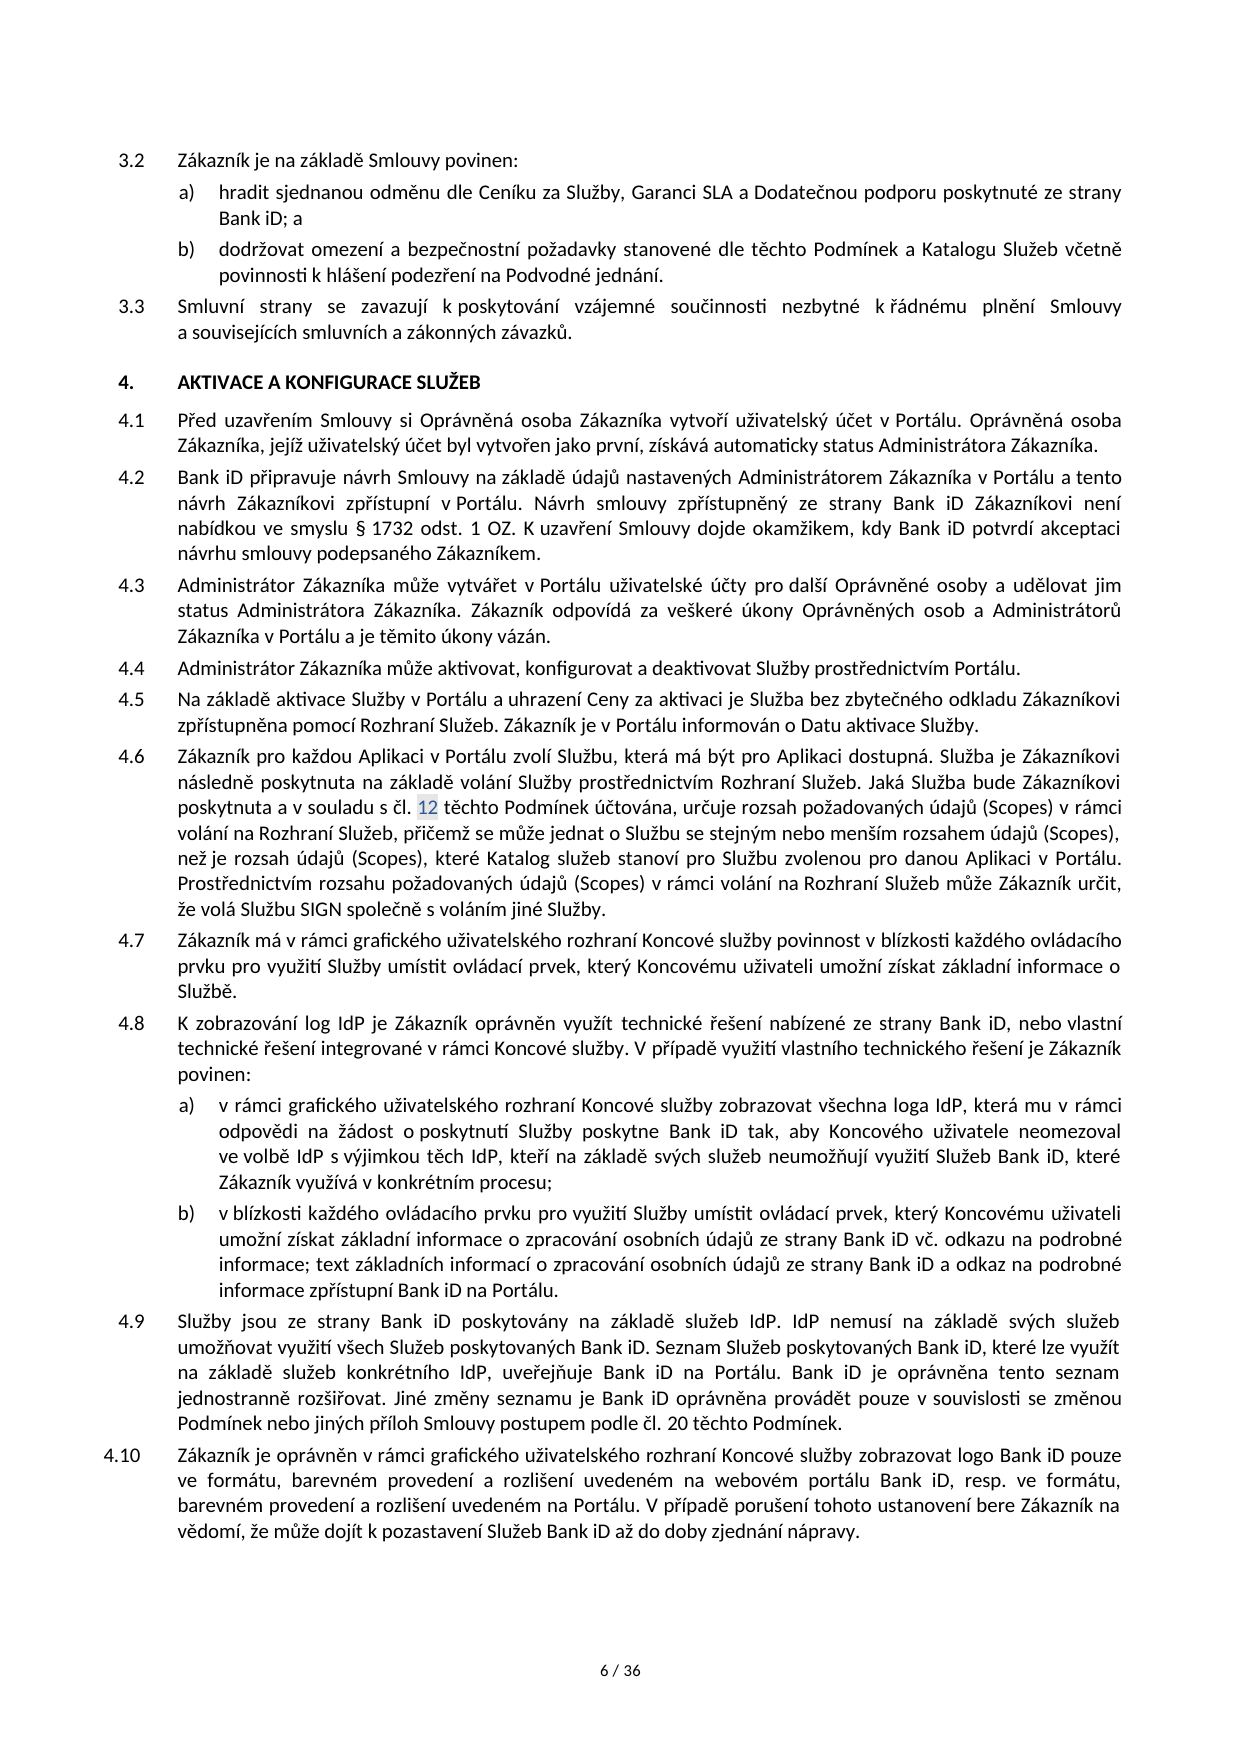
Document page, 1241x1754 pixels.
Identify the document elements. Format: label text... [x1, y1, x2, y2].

list dodržovat omezení a bezpečnostní požadavky stanovené dle těchto Podmínek a Katalogu Služeb včetně povinnosti k hlášení podezření na Podvodné jednání. [195, 236, 1122, 287]
text Zákazník má v rámci grafického uživatelského rozhraní Koncové služby povinnost v blízkosti každého ovládacího prvku pro využití Služby umístit ovládací prvek, který Koncovému uživateli umožní získat základní informace o Službě. [118, 928, 1122, 1004]
text Smluvní strany se zavazují k poskytování vzájemné součinnosti nezbytné k řádnému plnění Smlouvy a souvisejících smluvních a zákonných závazků. [118, 293, 1122, 344]
text Před uzavřením Smlouvy si Oprávněná osoba Zákazníka vytvoří uživatelský účet v Portálu. Oprávněná osoba Zákazníka, jejíž uživatelský účet byl vytvořen jako první, získává automaticky status Administrátora Zákazníka. [118, 407, 1122, 458]
list hradit sjednanou odměnu dle Ceníku za Služby, Garanci SLA a Dodatečnou podporu poskytnuté ze strany Bank iD; a [195, 179, 1122, 230]
text Administrátor Zákazníka může aktivovat, konfigurovat a deaktivovat Služby prostřednictvím Portálu. [118, 655, 1122, 680]
list v rámci grafického uživatelského rozhraní Koncové služby zobrazovat všechna loga IdP, která mu v rámci odpovědi na žádost o poskytnutí Služby poskytne Bank iD tak, aby Koncového uživatele neomezoval ve volbě IdP s výjimkou těch IdP, kteří na základě svých služeb neumožňují využití Služeb Bank iD, které Zákazník využívá v konkrétním procesu; [195, 1093, 1122, 1194]
text K zobrazování log IdP je Zákazník oprávněn využít technické řešení nabízené ze strany Bank iD, nebo vlastní technické řešení integrované v rámci Koncové služby. V případě využití vlastního technického řešení je Zákazník povinen: [118, 1010, 1122, 1086]
text Zákazník je oprávněn v rámci grafického uživatelského rozhraní Koncové služby zobrazovat logo Bank iD pouze ve formátu, barevném provedení a rozlišení uvedeném na webovém portálu Bank iD, resp. ve formátu, barevném provedení a rozlišení uvedeném na Portálu. V případě porušení tohoto ustanovení bere Zákazník na vědomí, že může dojít k pozastavení Služeb Bank iD až do doby zjednání nápravy. [103, 1442, 1122, 1543]
text Služby jsou ze strany Bank iD poskytovány na základě služeb IdP. IdP nemusí na základě svých služeb umožňovat využití všech Služeb poskytovaných Bank iD. Seznam Služeb poskytovaných Bank iD, které lze využít na základě služeb konkrétního IdP, uveřejňuje Bank iD na Portálu. Bank iD je oprávněna tento seznam jednostranně rozšiřovat. Jiné změny seznamu je Bank iD oprávněna provádět pouze v souvislosti se změnou Podmínek nebo jiných příloh Smlouvy postupem podle čl. 20 těchto Podmínek. [118, 1308, 1122, 1436]
text Na základě aktivace Služby v Portálu a uhrazení Ceny za aktivaci je Služba bez zbytečného odkladu Zákazníkovi zpřístupněna pomocí Rozhraní Služeb. Zákazník je v Portálu informován o Datu aktivace Služby. [118, 686, 1122, 737]
list v blízkosti každého ovládacího prvku pro využití Služby umístit ovládací prvek, který Koncovému uživateli umožní získat základní informace o zpracování osobních údajů ze strany Bank iD vč. odkazu na podrobné informace; text základních informací o zpracování osobních údajů ze strany Bank iD a odkaz na podrobné informace zpřístupní Bank iD na Portálu. [195, 1201, 1122, 1302]
text AKTIVACE A KONFIGURACE SLUŽEB [118, 369, 1122, 395]
text Zákazník je na základě Smlouvy povinen: [118, 148, 1122, 173]
text Administrátor Zákazníka může vytvářet v Portálu uživatelské účty pro další Oprávněné osoby a udělovat jim status Administrátora Zákazníka. Zákazník odpovídá za veškeré úkony Oprávněných osob a Administrátorů Zákazníka v Portálu a je těmito úkony vázán. [118, 572, 1122, 648]
text Bank iD připravuje návrh Smlouvy na základě údajů nastavených Administrátorem Zákazníka v Portálu a tento návrh Zákazníkovi zpřístupní v Portálu. Návrh smlouvy zpřístupněný ze strany Bank iD Zákazníkovi není nabídkou ve smyslu § 1732 odst. 1 OZ. K uzavření Smlouvy dojde okamžikem, kdy Bank iD potvrdí akceptaci návrhu smlouvy podepsaného Zákazníkem. [118, 464, 1122, 566]
text Zákazník pro každou Aplikaci v Portálu zvolí Službu, která má být pro Aplikaci dostupná. Služba je Zákazníkovi následně poskytnuta na základě volání Služby prostřednictvím Rozhraní Služeb. Jaká Služba bude Zákazníkovi poskytnuta a v souladu s čl. 12 těchto Podmínek účtována, určuje rozsah požadovaných údajů (Scopes) v rámci volání na Rozhraní Služeb, přičemž se může jednat o Službu se stejným nebo menším rozsahem údajů (Scopes), než je rozsah údajů (Scopes), které Katalog služeb stanoví pro Službu zvolenou pro danou Aplikaci v Portálu. Prostřednictvím rozsahu požadovaných údajů (Scopes) v rámci volání na Rozhraní Služeb může Zákazník určit, že volá Službu SIGN společně s voláním jiné Služby. [118, 743, 1122, 921]
